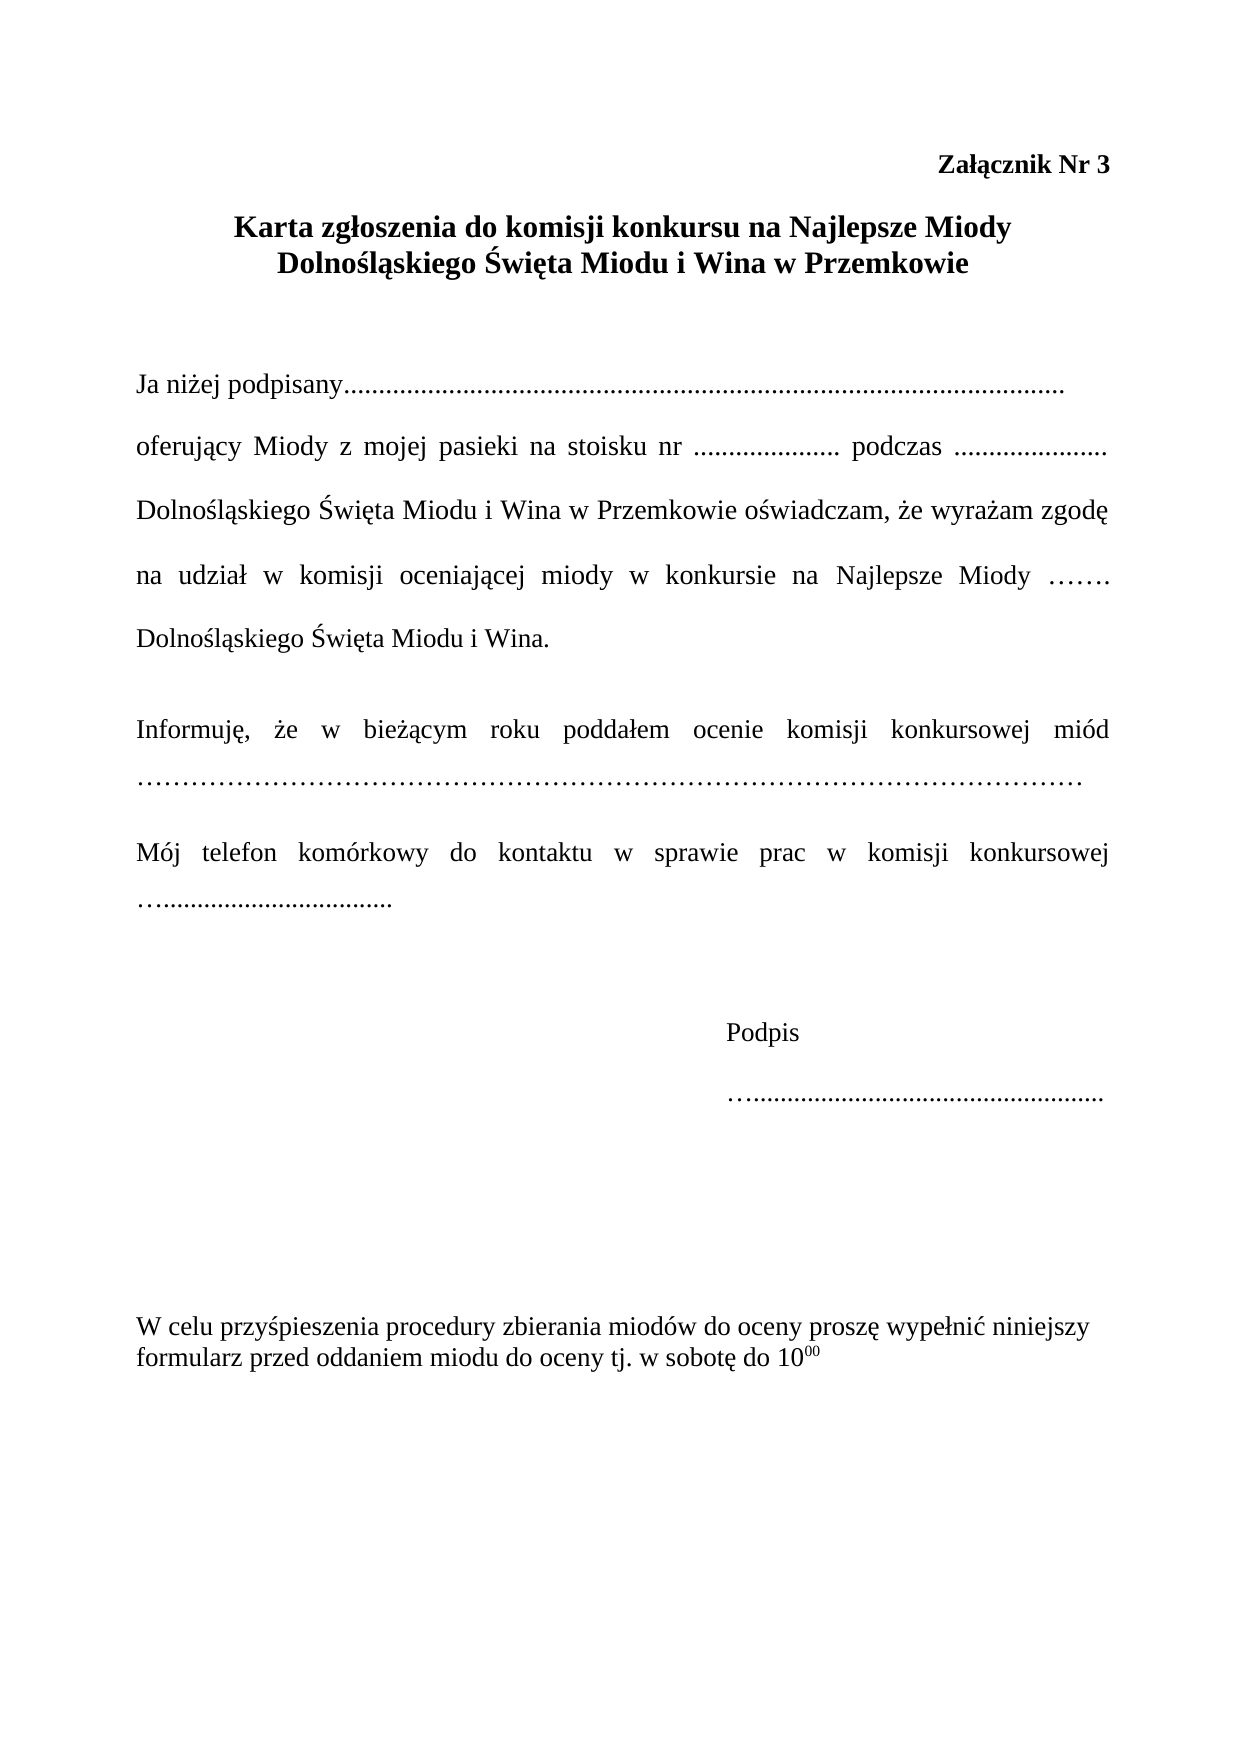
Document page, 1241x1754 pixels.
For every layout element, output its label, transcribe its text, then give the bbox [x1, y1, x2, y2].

text ….................................................... [652, 1076, 1110, 1107]
text Ja niżej podpisany....................................................................................................... [136, 367, 1110, 399]
text Podpis [652, 1016, 1110, 1047]
text Karta zgłoszenia do komisji konkursu na Najlepsze Miody Dolnośląskiego Święta Miodu i Wina w Przemkowie [136, 208, 1110, 280]
text W celu przyśpieszenia procedury zbierania miodów do oceny proszę wypełnić niniejszy formularz przed oddaniem miodu do oceny tj. w sobotę do 1000 [136, 1310, 1110, 1373]
text Informuję, że w bieżącym roku poddałem ocenie komisji konkursowej miód …………………………………………………………………………………………… [136, 713, 1110, 791]
text Załącznik Nr 3 [136, 148, 1110, 179]
text oferujący Miody z mojej pasieki na stoisku nr ..................... podczas ...................... Dolnośląskiego Święta Miodu i Wina w Przemkowie oświadczam, że wyrażam zgodę na udział w komisji oceniającej miody w konkursie na Najlepsze Miody ……. Dolnośląskiego Święta Miodu i Wina. [136, 428, 1110, 653]
text Mój telefon komórkowy do kontaktu w sprawie prac w komisji konkursowej ….................................. [136, 836, 1110, 913]
